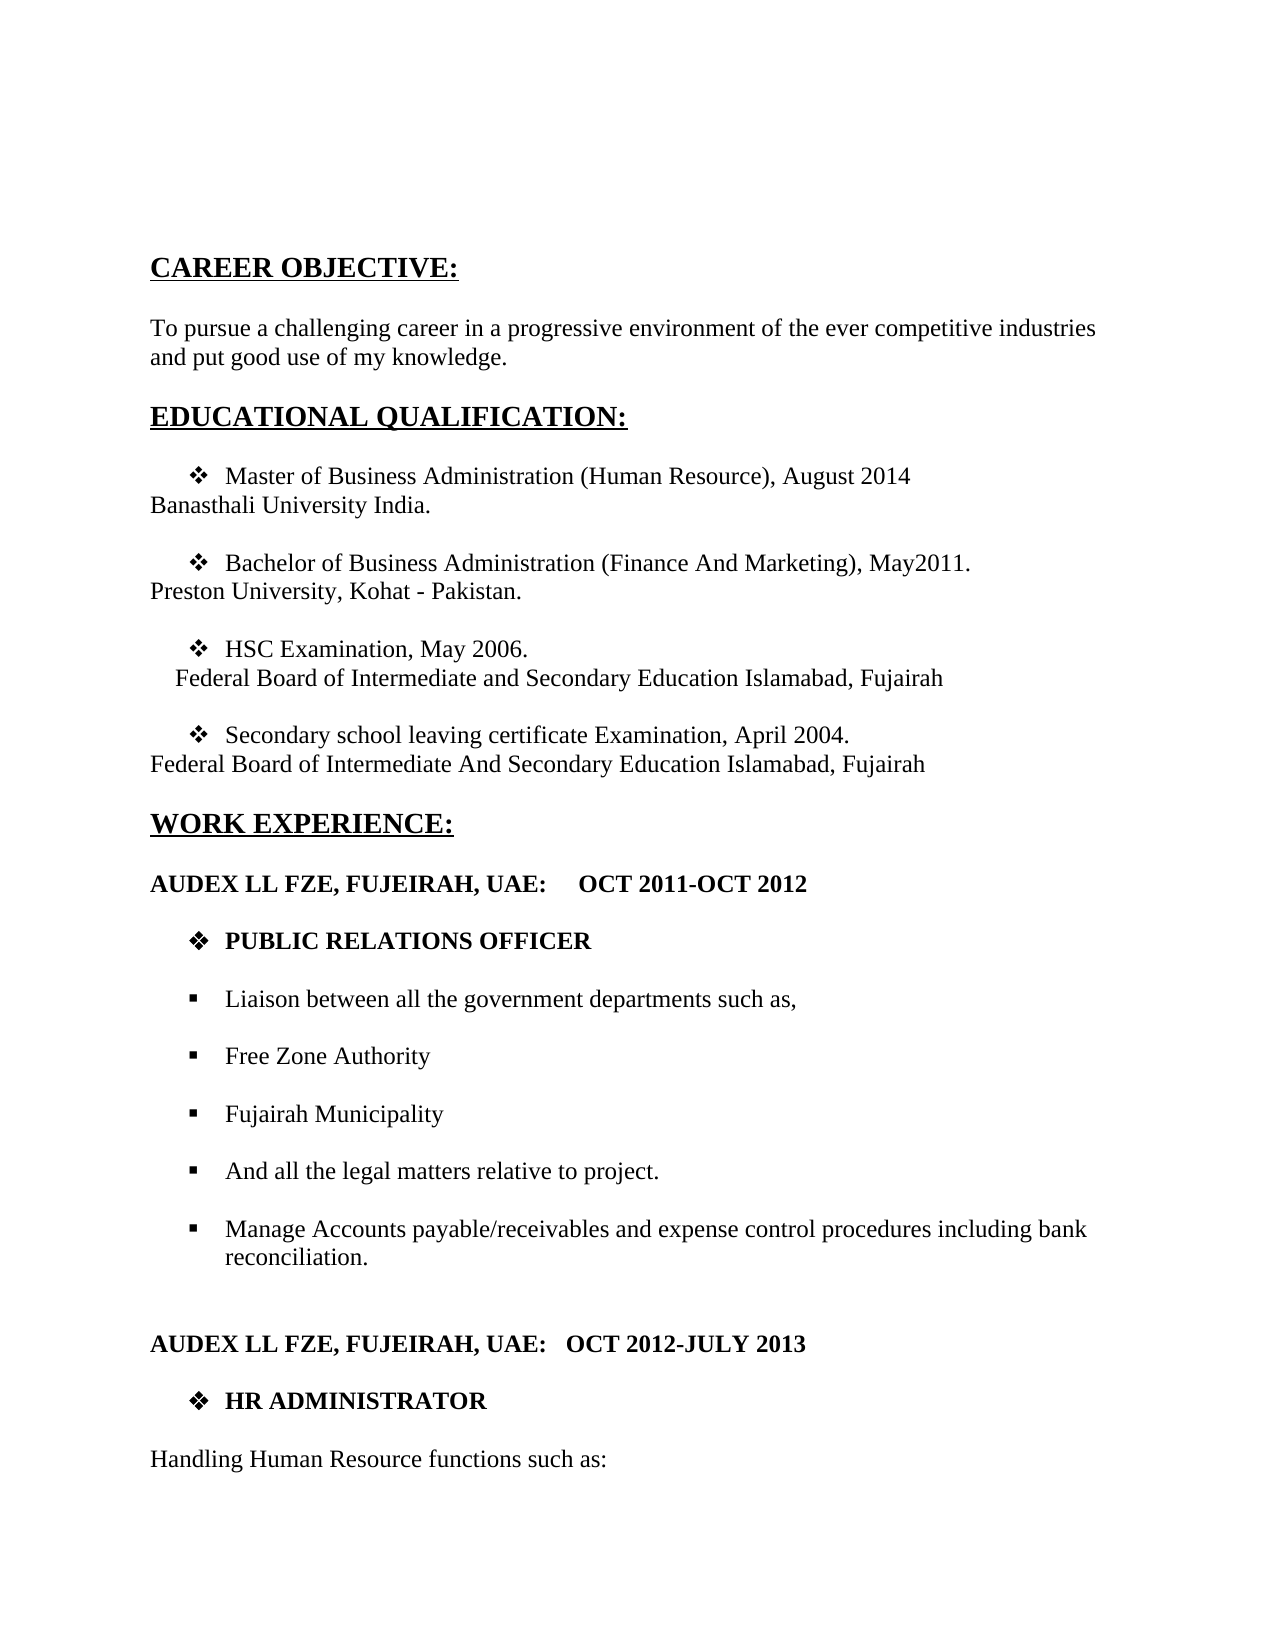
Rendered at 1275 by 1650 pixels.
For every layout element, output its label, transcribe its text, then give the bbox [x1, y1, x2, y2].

text Federal Board of Intermediate and Secondary Education Islamabad, Fujairah [150, 663, 1125, 691]
text Preston University, Kohat - Pakistan. [150, 576, 1125, 605]
text To pursue a challenging career in a progressive environment of the ever competitive industries and put good use of my knowledge. [150, 313, 1125, 370]
text AUDEX LL FZE, FUJEIRAH, UAE: OCT 2011-OCT 2012 [150, 869, 1125, 897]
list Free Zone Authority [187, 1041, 1125, 1070]
list PUBLIC RELATIONS OFFICER [187, 926, 1125, 955]
list Secondary school leaving certificate Examination, April 2004. [187, 720, 1125, 749]
list HR ADMINISTRATOR [187, 1386, 1125, 1415]
text Federal Board of Intermediate And Secondary Education Islamabad, Fujairah [150, 749, 1125, 778]
list HSC Examination, May 2006. [187, 634, 1125, 663]
text EDUCATIONAL QUALIFICATION: [150, 399, 1125, 433]
list Master of Business Administration (Human Resource), August 2014 [187, 461, 1125, 490]
list Fujairah Municipality [187, 1099, 1125, 1127]
text Handling Human Resource functions such as: [150, 1444, 1125, 1472]
list Manage Accounts payable/receivables and expense control procedures including bank reconciliation. [187, 1214, 1125, 1271]
list And all the legal matters relative to project. [187, 1156, 1125, 1185]
list Liaison between all the government departments such as, [187, 984, 1125, 1012]
list Bachelor of Business Administration (Finance And Marketing), May2011. [187, 548, 1125, 576]
text AUDEX LL FZE, FUJEIRAH, UAE: OCT 2012-JULY 2013 [150, 1329, 1125, 1357]
text Banasthali University India. [150, 490, 1125, 519]
text CAREER OBJECTIVE: [150, 251, 1125, 284]
text WORK EXPERIENCE: [150, 806, 1125, 840]
